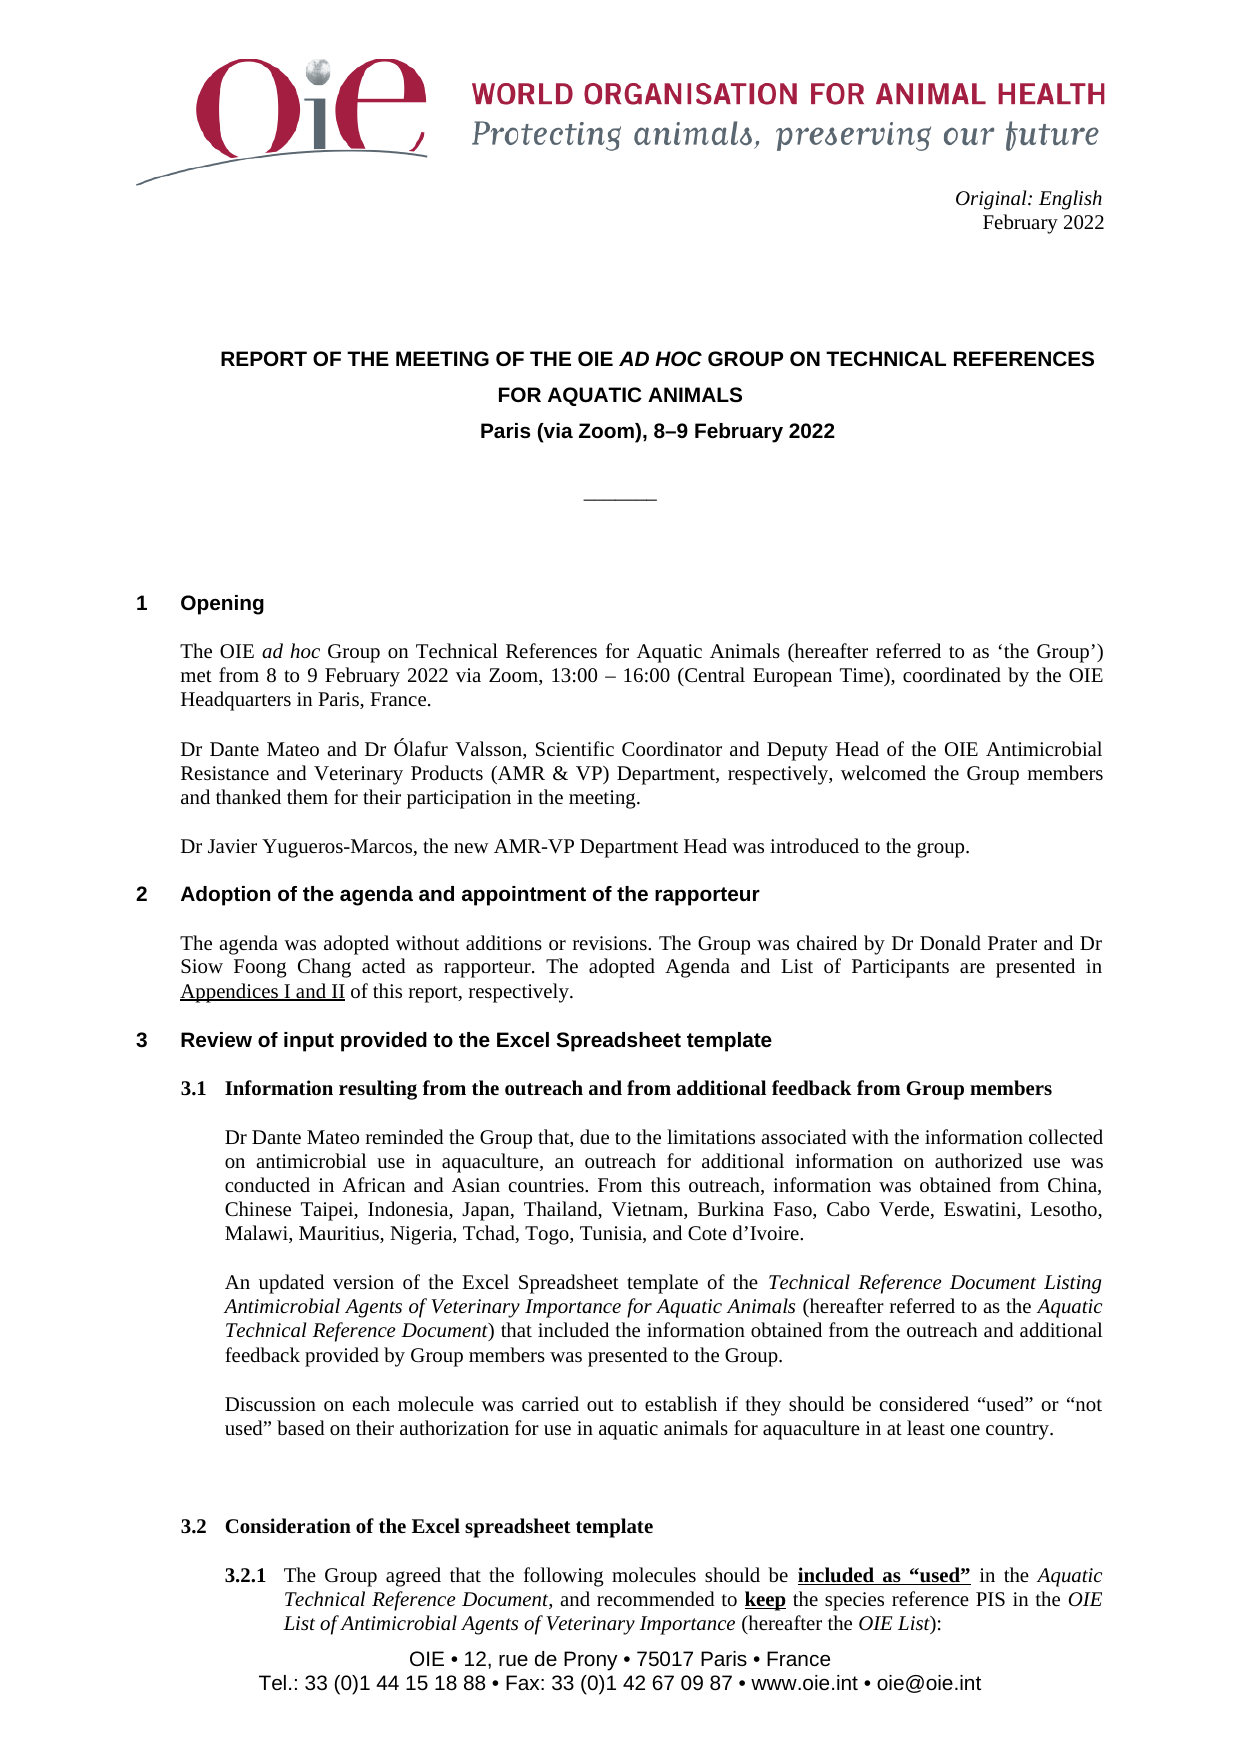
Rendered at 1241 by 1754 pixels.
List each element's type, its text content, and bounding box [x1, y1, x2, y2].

text Dr Dante Mateo reminded the Group that, due to the limitations associated with the information collected on antimicrobial use in aquaculture, an outreach for additional information on authorized use was conducted in African and Asian countries. From this outreach, information was obtained from China, Chinese Taipei, Indonesia, Japan, Thailand, Vietnam, Burkina Faso, Cabo Verde, Eswatini, Lesotho, Malawi, Mauritius, Nigeria, Tchad, Togo, Tunisia, and Cote d’Ivoire. [224, 1125, 1104, 1245]
subtitle Opening [136, 591, 1104, 615]
subtitle REPORT OF THE MEETING OF THE OIE AD HOC GROUP ON TECHNICAL REFERENCES FOR AQUATIC ANIMALS [136, 347, 1104, 406]
text _______ [136, 479, 1104, 503]
subtitle Paris (via Zoom), 8–9 February 2022 [136, 418, 1104, 442]
text Dr Dante Mateo and Dr Ólafur Valsson, Scientific Coordinator and Deputy Head of the OIE Antimicrobial Resistance and Veterinary Products (AMR & VP) Department, respectively, welcomed the Group members and thanked them for their participation in the meeting. [180, 736, 1104, 809]
subtitle Adoption of the agenda and appointment of the rapporteur [136, 882, 1104, 906]
text The agenda was adopted without additions or revisions. The Group was chaired by Dr Donald Prater and Dr Siow Foong Chang acted as rapporteur. The adopted Agenda and List of Participants are presented in Appendices I and II of this report, respectively. [180, 930, 1104, 1003]
text An updated version of the Excel Spreadsheet template of the Technical Reference Document Listing Antimicrobial Agents of Veterinary Importance for Aquatic Animals (hereafter referred to as the Aquatic Technical Reference Document) that included the information obtained from the outreach and additional feedback provided by Group members was presented to the Group. [224, 1270, 1104, 1367]
picture [135, 59, 1105, 186]
text The OIE ad hoc Group on Technical References for Aquatic Animals (hereafter referred to as ‘the Group’) met from 8 to 9 February 2022 via Zoom, 13:00 – 16:00 (Central European Time), coordinated by the OIE Headquarters in Paris, France. [180, 639, 1104, 711]
text Discussion on each molecule was carried out to establish if they should be considered “used” or “not used” based on their authorization for use in aquatic animals for aquaculture in at least one country. [224, 1392, 1104, 1440]
list The Group agreed that the following molecules should be included as “used” in the Aquatic Technical Reference Document, and recommended to keep the species reference PIS in the OIE List of Antimicrobial Agents of Veterinary Importance (hereafter the OIE List): [224, 1563, 1104, 1635]
subtitle Original: English [136, 186, 1104, 210]
subtitle February 2022 [136, 210, 1104, 234]
subtitle Dr Javier Yugueros-Marcos, the new AMR-VP Department Head was introduced to the group. [136, 834, 1104, 858]
text Review of input provided to the Excel Spreadsheet template [136, 1028, 1104, 1052]
text Information resulting from the outreach and from additional feedback from Group members [180, 1076, 1104, 1100]
subtitle Consideration of the Excel spreadsheet template [180, 1514, 1104, 1538]
